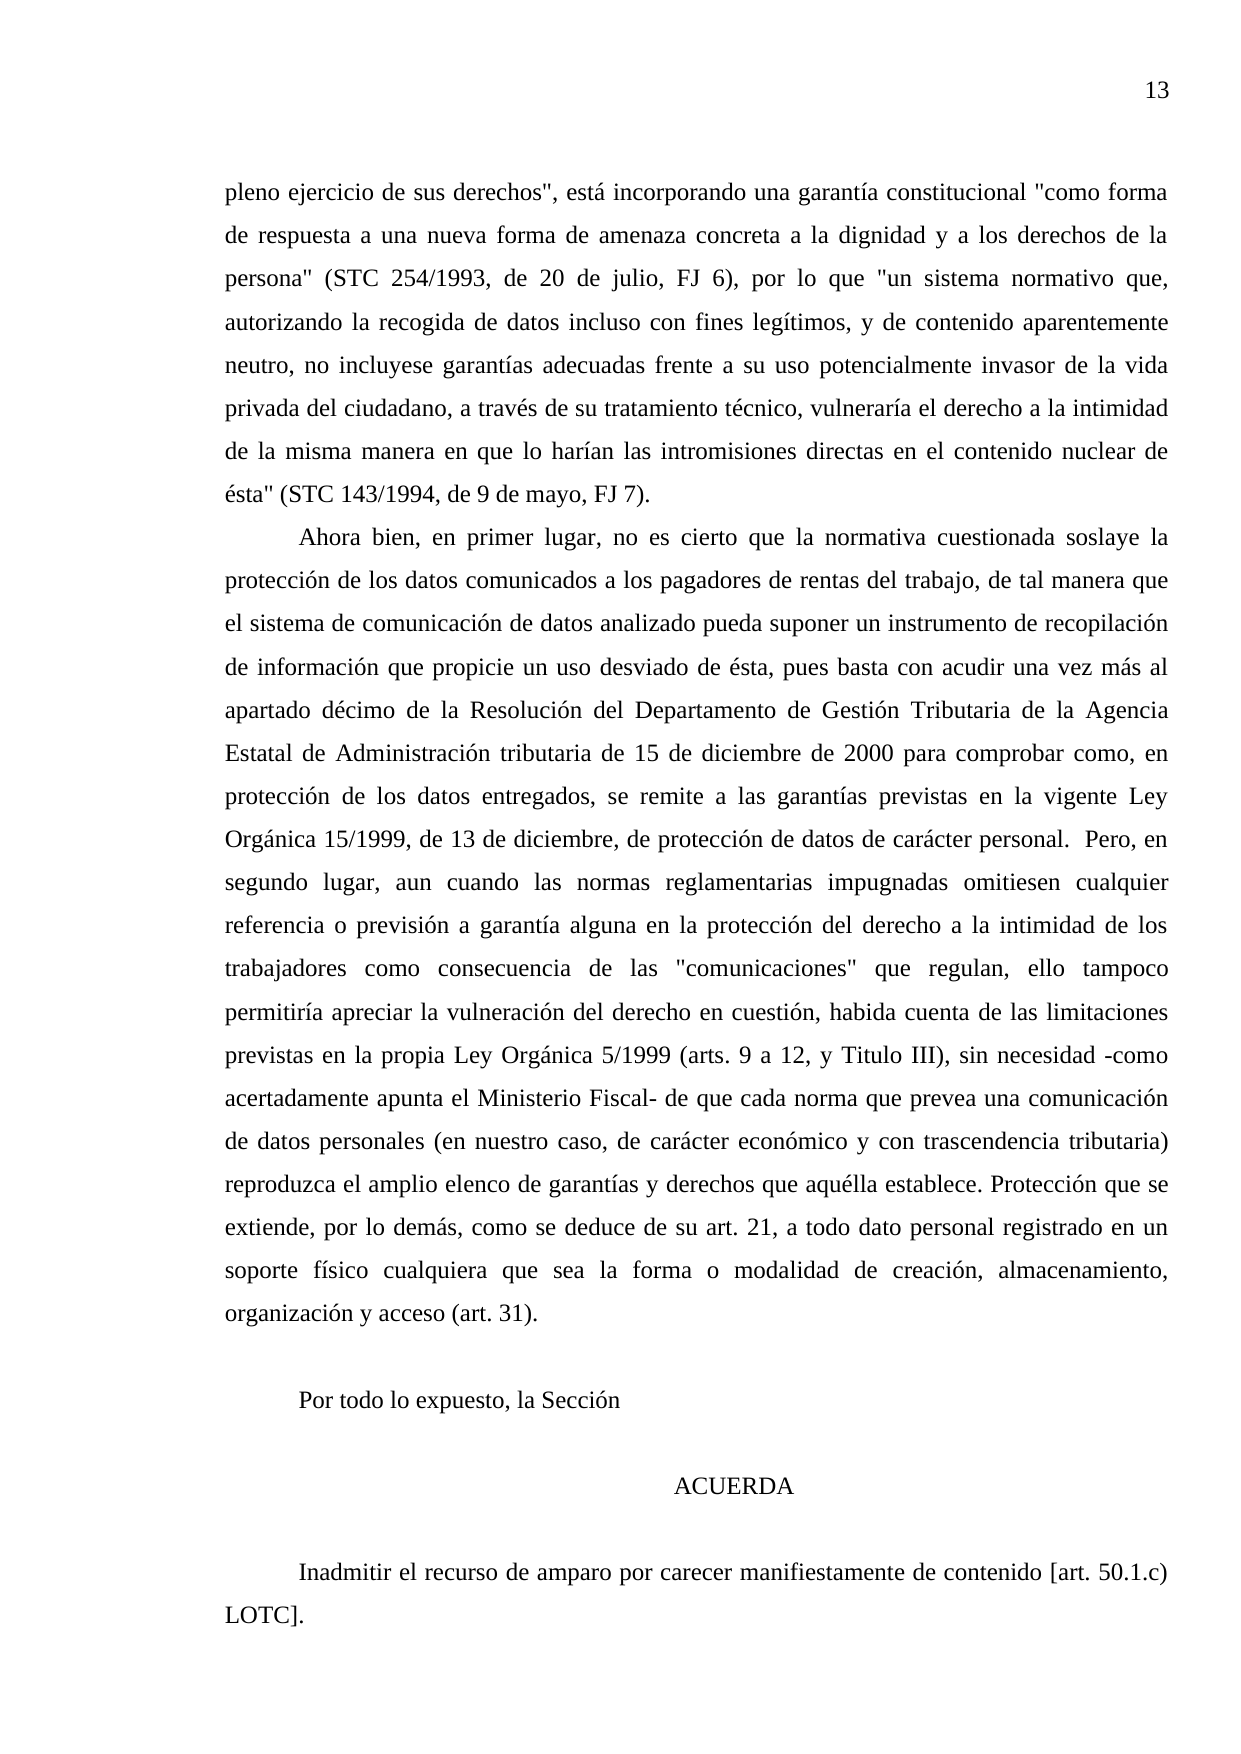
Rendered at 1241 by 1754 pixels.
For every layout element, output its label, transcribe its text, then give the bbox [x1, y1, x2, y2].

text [224, 177, 1169, 508]
text ACUERDA [224, 1471, 1169, 1500]
text Inadmitir el recurso de amparo por carecer manifiestamente de contenido [art. 50.1.c) LOTC]. [224, 1557, 1169, 1629]
text Ahora bien, en primer lugar, no es cierto que la normativa cuestionada soslaye la protección de los datos comunicados a los pagadores de rentas del trabajo, de tal manera que el sistema de comunicación de datos analizado pueda suponer un instrumento de recopilación de información que propicie un uso desviado de ésta, pues basta con acudir una vez más al apartado décimo de la Resolución del Departamento de Gestión Tributaria de la Agencia Estatal de Administración tributaria de 15 de diciembre de 2000 para comprobar como, en protección de los datos entregados, se remite a las garantías previstas en la vigente Ley Orgánica 15/1999, de 13 de diciembre, de protección de datos de carácter personal. Pero, en segundo lugar, aun cuando las normas reglamentarias impugnadas omitiesen cualquier referencia o previsión a garantía alguna en la protección del derecho a la intimidad de los trabajadores como consecuencia de las "comunicaciones" que regulan, ello tampoco permitiría apreciar la vulneración del derecho en cuestión, habida cuenta de las limitaciones previstas en la propia Ley Orgánica 5/1999 (arts. 9 a 12, y Titulo III), sin necesidad -como acertadamente apunta el Ministerio Fiscal- de que cada norma que prevea una comunicación de datos personales (en nuestro caso, de carácter económico y con trascendencia tributaria) reproduzca el amplio elenco de garantías y derechos que aquélla establece. Protección que se extiende, por lo demás, como se deduce de su art. 21, a todo dato personal registrado en un soporte físico cualquiera que sea la forma o modalidad de creación, almacenamiento, organización y acceso (art. 31). [224, 522, 1169, 1327]
text Por todo lo expuesto, la Sección [224, 1385, 1169, 1413]
